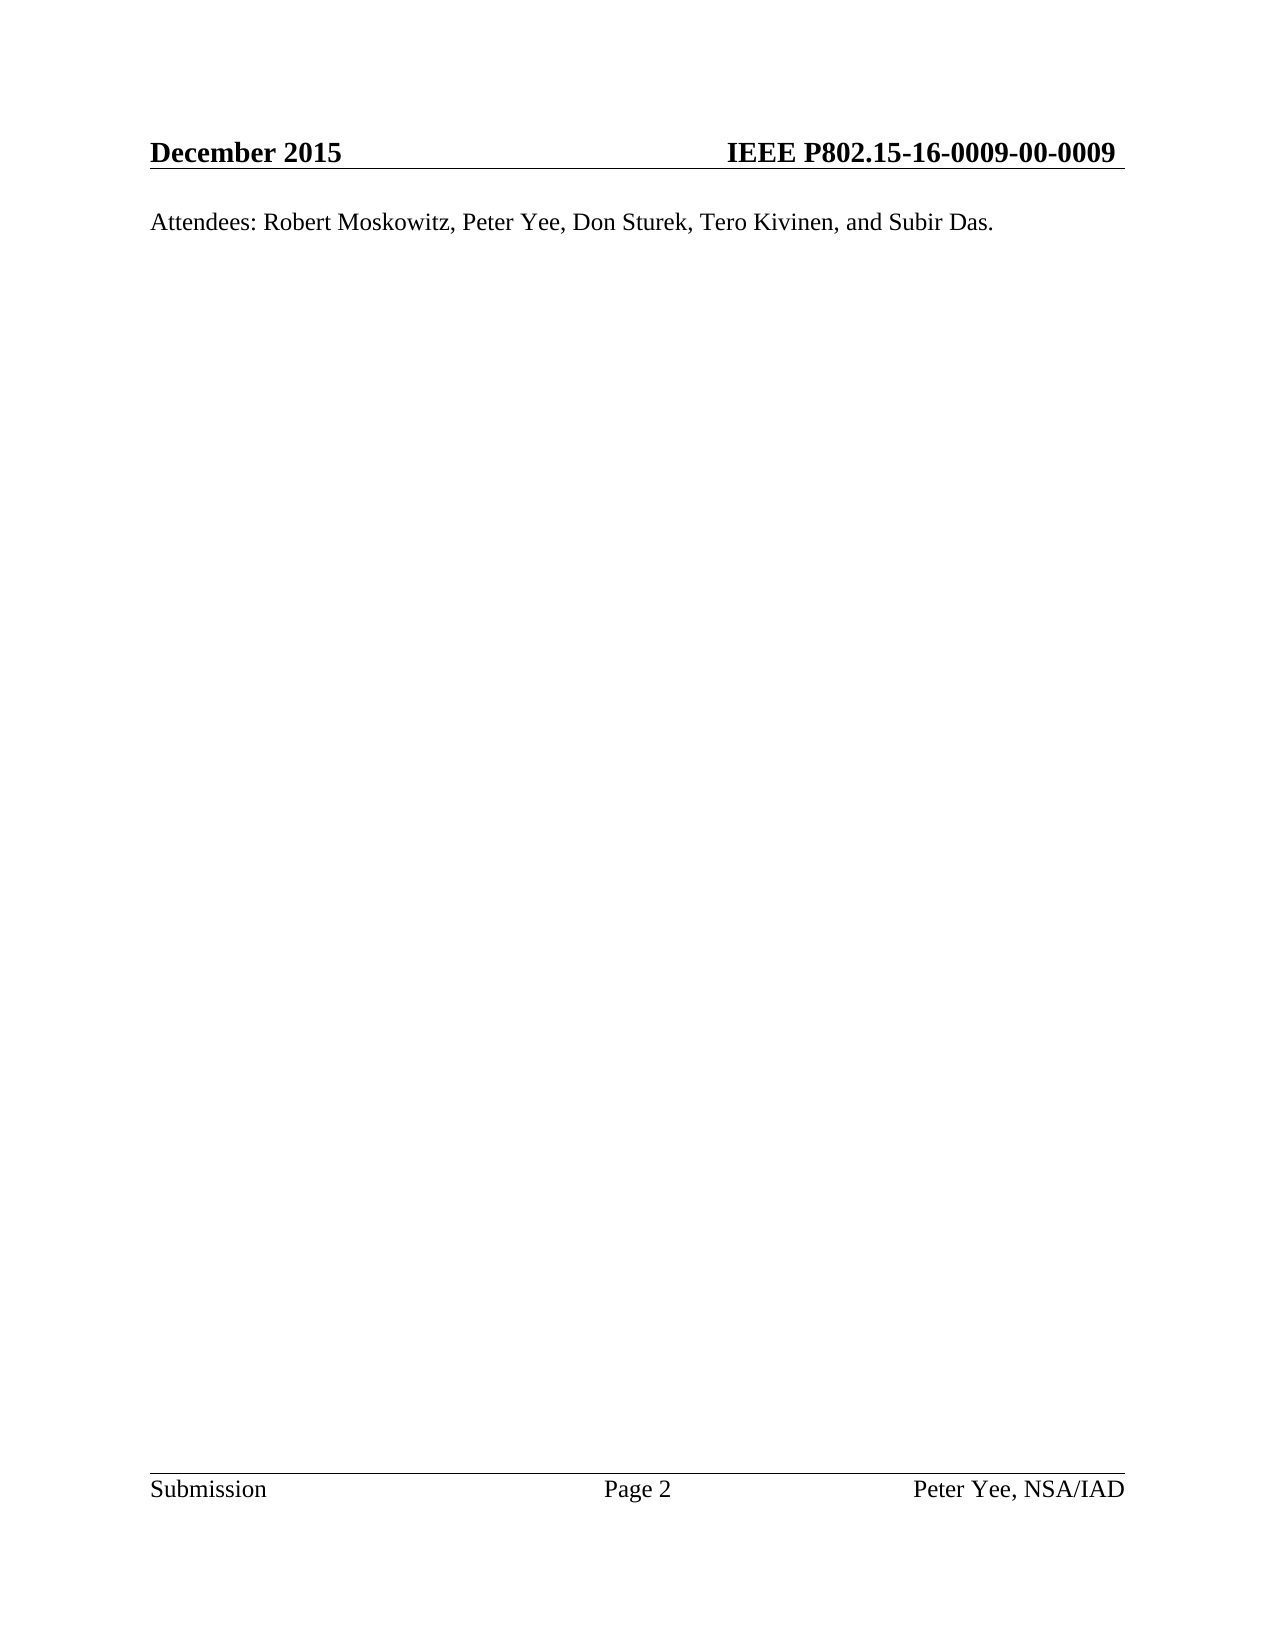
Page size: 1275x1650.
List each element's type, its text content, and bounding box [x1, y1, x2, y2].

text Attendees: Robert Moskowitz, Peter Yee, Don Sturek, Tero Kivinen, and Subir Das. [150, 207, 1125, 236]
